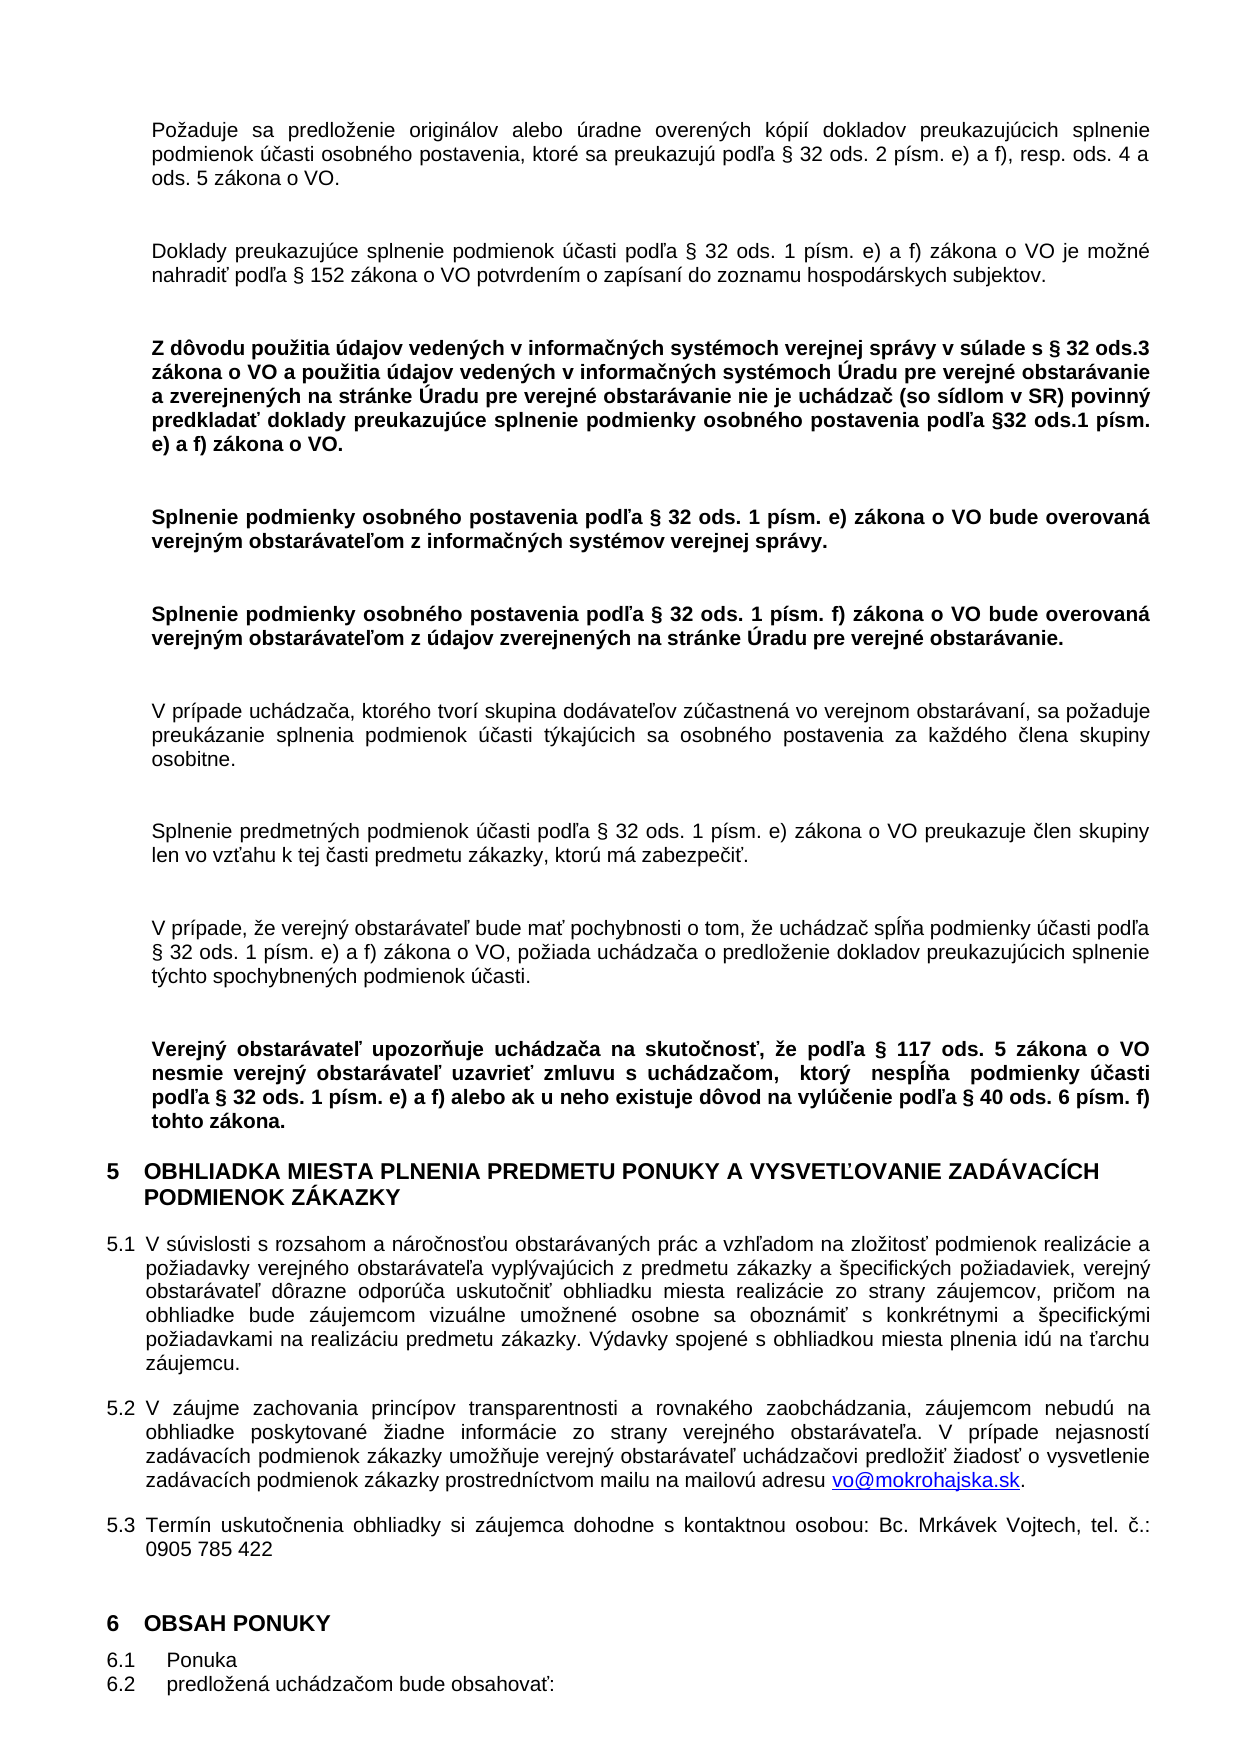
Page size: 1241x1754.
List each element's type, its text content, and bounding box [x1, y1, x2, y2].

list Obhliadka miesta plnenia predmetu ponuky a VYSVETĽOVANIE ZADÁVACÍCH PODMIENOK ZÁKAZKY [106, 1158, 1152, 1211]
text Splnenie podmienky osobného postavenia podľa § 32 ods. 1 písm. f) zákona o VO bude overovaná verejným obstarávateľom z údajov zverejnených na stránke Úradu pre verejné obstarávanie. [151, 602, 1152, 649]
text V prípade, že verejný obstarávateľ bude mať pochybnosti o tom, že uchádzač spĺňa podmienky účasti podľa § 32 ods. 1 písm. e) a f) zákona o VO, požiada uchádzača o predloženie dokladov preukazujúcich splnenie týchto spochybnených podmienok účasti. [151, 916, 1152, 988]
list V záujme zachovania princípov transparentnosti a rovnakého zaobchádzania, záujemcom nebudú na obhliadke poskytované žiadne informácie zo strany verejného obstarávateľa. V prípade nejasností zadávacích podmienok zákazky umožňuje verejný obstarávateľ uchádzačovi predložiť žiadosť o vysvetlenie zadávacích podmienok zákazky prostredníctvom mailu na mailovú adresu vo@mokrohajska.sk. [106, 1396, 1152, 1492]
list predložená uchádzačom bude obsahovať: [106, 1672, 1152, 1696]
text Z dôvodu použitia údajov vedených v informačných systémoch verejnej správy v súlade s § 32 ods.3 zákona o VO a použitia údajov vedených v informačných systémoch Úradu pre verejné obstarávanie a zverejnených na stránke Úradu pre verejné obstarávanie nie je uchádzač (so sídlom v SR) povinný predkladať doklady preukazujúce splnenie podmienky osobného postavenia podľa §32 ods.1 písm. e) a f) zákona o VO. [151, 336, 1152, 456]
text Požaduje sa predloženie originálov alebo úradne overených kópií dokladov preukazujúcich splnenie podmienok účasti osobného postavenia, ktoré sa preukazujú podľa § 32 ods. 2 písm. e) a f), resp. ods. 4 a ods. 5 zákona o VO. [151, 118, 1152, 190]
text Splnenie podmienky osobného postavenia podľa § 32 ods. 1 písm. e) zákona o VO bude overovaná verejným obstarávateľom z informačných systémov verejnej správy. [151, 505, 1152, 553]
list V súvislosti s rozsahom a náročnosťou obstarávaných prác a vzhľadom na zložitosť podmienok realizácie a požiadavky verejného obstarávateľa vyplývajúcich z predmetu zákazky a špecifických požiadaviek, verejný obstarávateľ dôrazne odporúča uskutočniť obhliadku miesta realizácie zo strany záujemcov, pričom na obhliadke bude záujemcom vizuálne umožnené osobne sa oboznámiť s konkrétnymi a špecifickými požiadavkami na realizáciu predmetu zákazky. Výdavky spojené s obhliadkou miesta plnenia idú na ťarchu záujemcu. [106, 1231, 1152, 1375]
list Obsah ponuky [106, 1609, 1152, 1636]
text V prípade uchádzača, ktorého tvorí skupina dodávateľov zúčastnená vo verejnom obstarávaní, sa požaduje preukázanie splnenia podmienok účasti týkajúcich sa osobného postavenia za každého člena skupiny osobitne. [151, 698, 1152, 770]
list Termín uskutočnenia obhliadky si záujemca dohodne s kontaktnou osobou: Bc. Mrkávek Vojtech, tel. č.: 0905 785 422 [106, 1513, 1152, 1561]
list Ponuka [106, 1648, 1152, 1672]
text Doklady preukazujúce splnenie podmienok účasti podľa § 32 ods. 1 písm. e) a f) zákona o VO je možné nahradiť podľa § 152 zákona o VO potvrdením o zapísaní do zoznamu hospodárskych subjektov. [151, 239, 1152, 287]
text Splnenie predmetných podmienok účasti podľa § 32 ods. 1 písm. e) zákona o VO preukazuje člen skupiny len vo vzťahu k tej časti predmetu zákazky, ktorú má zabezpečiť. [151, 819, 1152, 867]
text Verejný obstarávateľ upozorňuje uchádzača na skutočnosť, že podľa § 117 ods. 5 zákona o VO nesmie verejný obstarávateľ uzavrieť zmluvu s uchádzačom, ktorý nespĺňa podmienky účasti podľa § 32 ods. 1 písm. e) a f) alebo ak u neho existuje dôvod na vylúčenie podľa § 40 ods. 6 písm. f) tohto zákona. [151, 1037, 1152, 1133]
